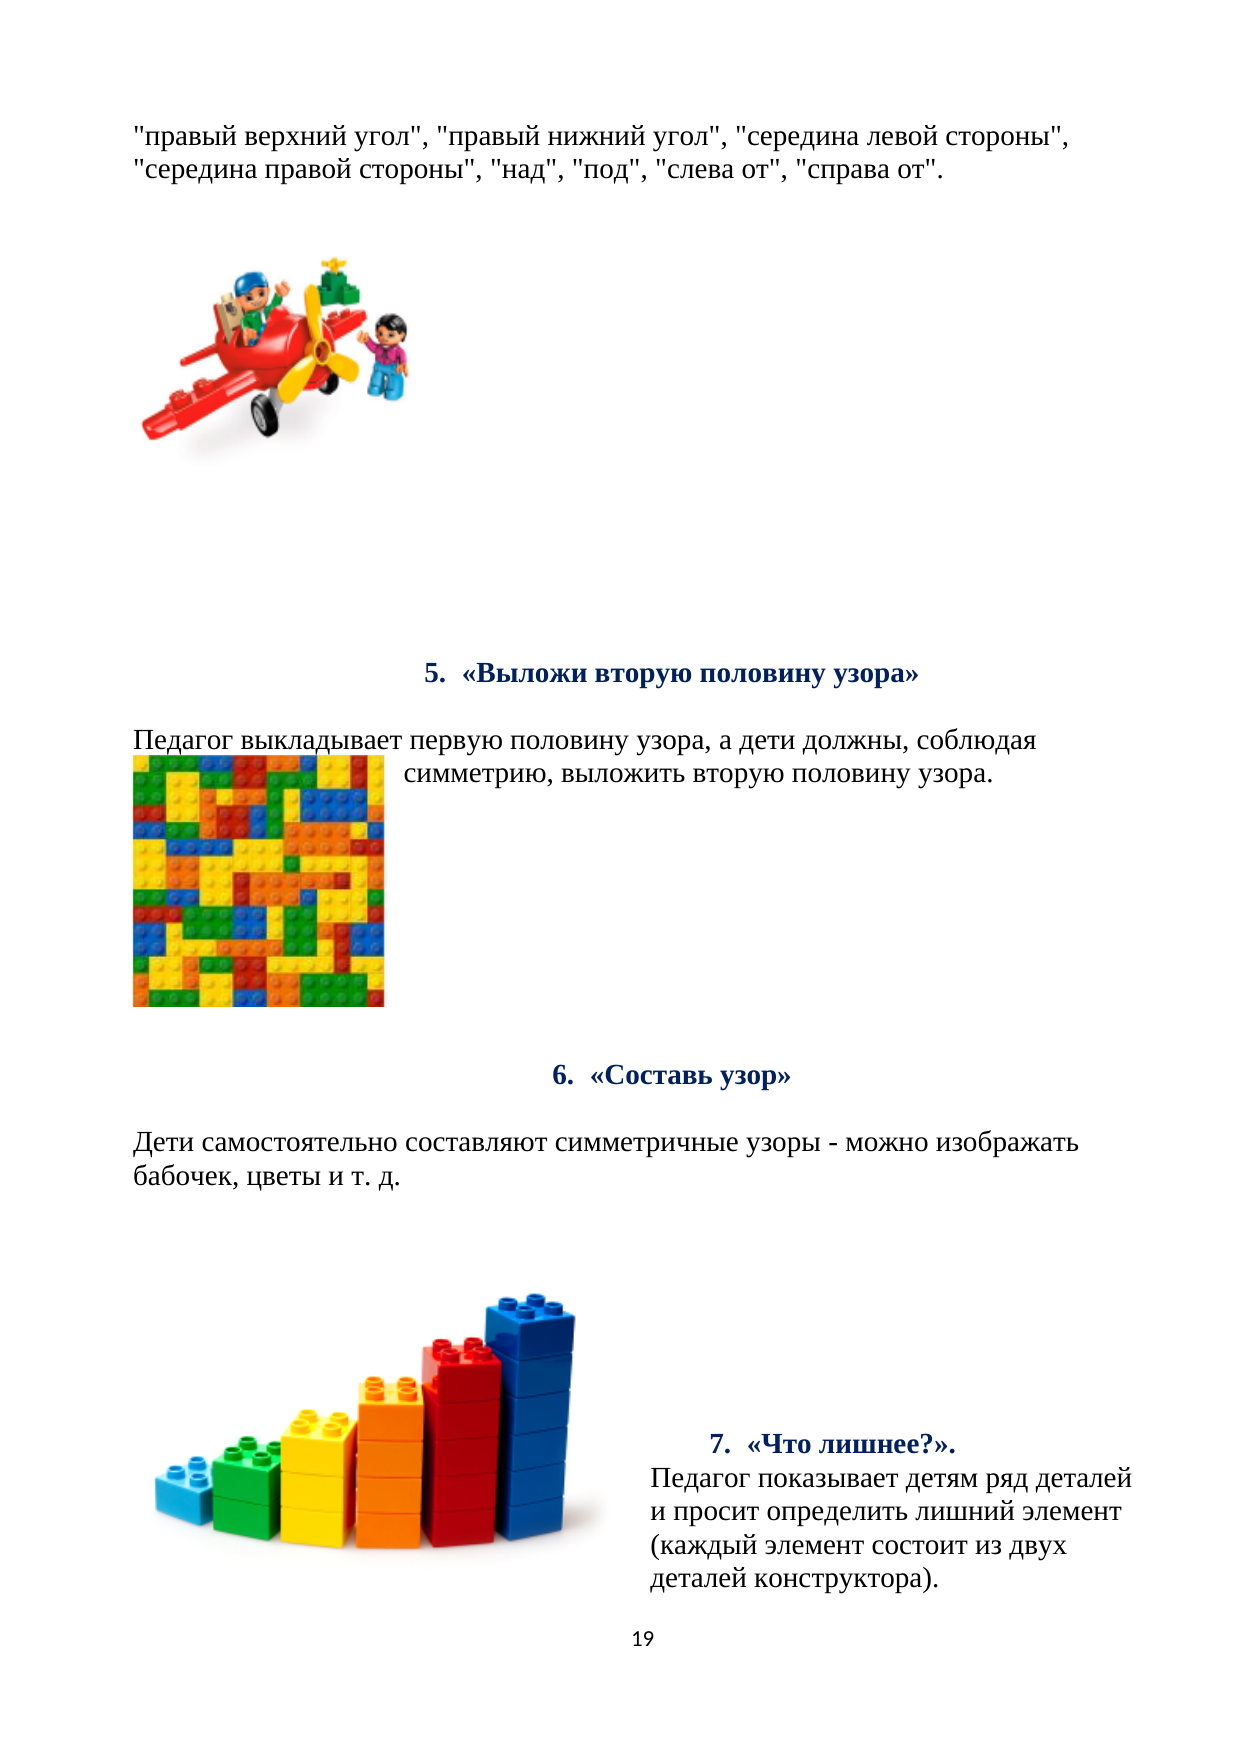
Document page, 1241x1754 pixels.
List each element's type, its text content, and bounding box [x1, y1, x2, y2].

picture [132, 1258, 632, 1590]
text Дети самостоятельно составляют симметричные узоры - можно изображать бабочек, цветы и т. д. [133, 1124, 1152, 1191]
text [133, 118, 1152, 185]
picture [132, 755, 385, 1007]
list «Что лишнее?». [632, 1426, 1152, 1460]
list «Составь узор» [192, 1057, 1152, 1091]
picture [132, 252, 432, 476]
text Педагог выкладывает первую половину узора, а дети должны, соблюдая симметрию, выложить вторую половину узора. [133, 722, 1152, 789]
list «Выложи вторую половину узора» [192, 655, 1152, 688]
text Педагог показывает детям ряд деталей и просит определить лишний элемент (каждый элемент состоит из двух деталей конструктора). [133, 1460, 1152, 1594]
